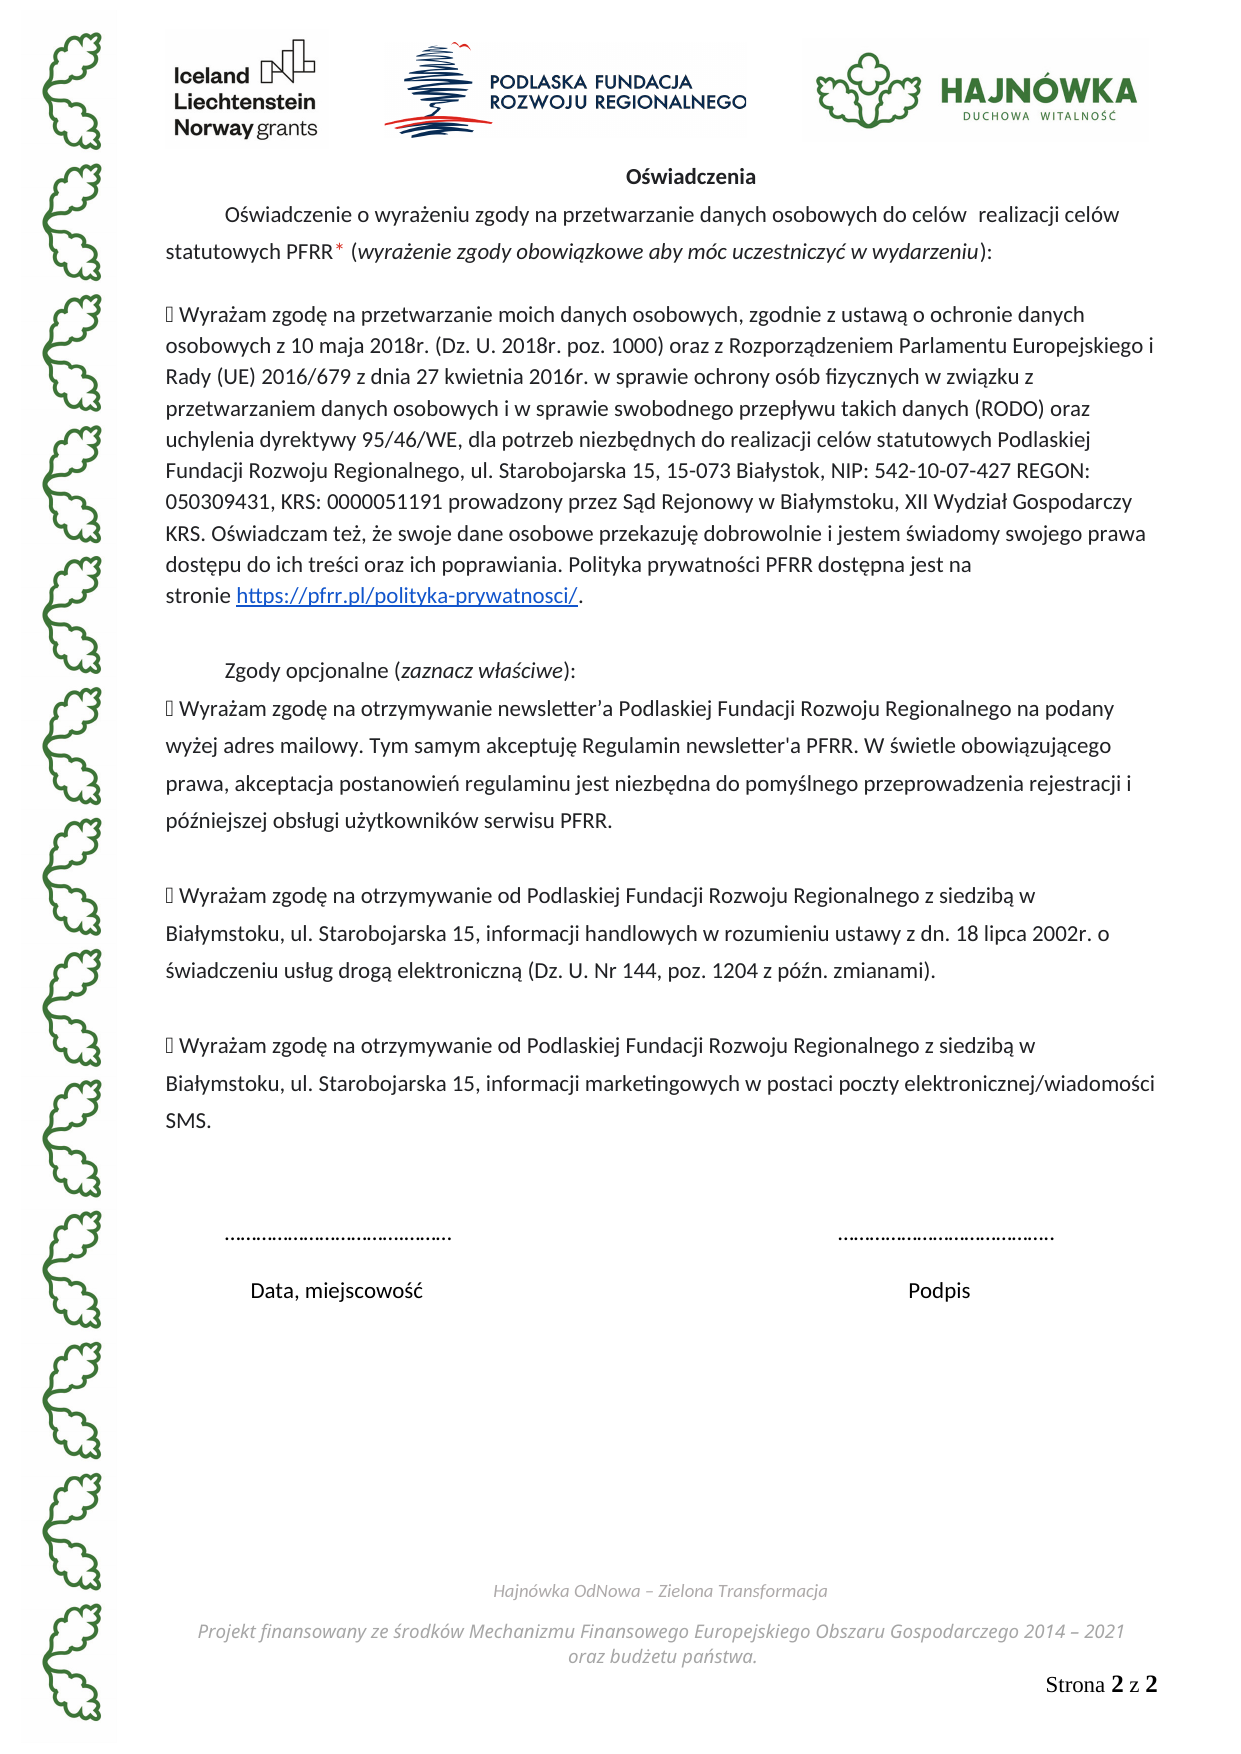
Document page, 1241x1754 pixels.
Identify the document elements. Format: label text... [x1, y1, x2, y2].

text Oświadczenie o wyrażeniu zgody na przetwarzanie danych osobowych do celów realizacji celów statutowych PFRR* (wyrażenie zgody obowiązkowe aby móc uczestniczyć w wydarzeniu): [165, 191, 1157, 266]
text Zgody opcjonalne (zaznacz właściwe): [165, 647, 1157, 684]
text Wyrażam zgodę na przetwarzanie moich danych osobowych, zgodnie z ustawą o ochronie danych osobowych z 10 maja 2018r. (Dz. U. 2018r. poz. 1000) oraz z Rozporządzeniem Parlamentu Europejskiego i Rady (UE) 2016/679 z dnia 27 kwietnia 2016r. w sprawie ochrony osób fizycznych w związku z przetwarzaniem danych osobowych i w sprawie swobodnego przepływu takich danych (RODO) oraz uchylenia dyrektywy 95/46/WE, dla potrzeb niezbędnych do realizacji celów statutowych Podlaskiej Fundacji Rozwoju Regionalnego, ul. Starobojarska 15, 15-073 Białystok, NIP: 542-10-07-427 REGON: 050309431, KRS: 0000051191 prowadzony przez Sąd Rejonowy w Białymstoku, XII Wydział Gospodarczy KRS. Oświadczam też, że swoje dane osobowe przekazuję dobrowolnie i jestem świadomy swojego prawa dostępu do ich treści oraz ich poprawiania. Polityka prywatności PFRR dostępna jest na stronie https://pfrr.pl/polityka-prywatnosci/. [165, 297, 1157, 609]
list …………………………….……… ………………………………….. [165, 1218, 1157, 1246]
text Oświadczenia [165, 162, 1157, 191]
text Wyrażam zgodę na otrzymywanie newsletter’a Podlaskiej Fundacji Rozwoju Regionalnego na podany wyżej adres mailowy. Tym samym akceptuję Regulamin newsletter'a PFRR. W świetle obowiązującego prawa, akceptacja postanowień regulaminu jest niezbędna do pomyślnego przeprowadzenia rejestracji i późniejszej obsługi użytkowników serwisu PFRR. [165, 684, 1157, 834]
text Wyrażam zgodę na otrzymywanie od Podlaskiej Fundacji Rozwoju Regionalnego z siedzibą w Białymstoku, ul. Starobojarska 15, informacji marketingowych w postaci poczty elektronicznej/wiadomości SMS. [165, 1022, 1157, 1134]
picture [165, 29, 329, 149]
picture [21, 10, 117, 1743]
text Wyrażam zgodę na otrzymywanie od Podlaskiej Fundacji Rozwoju Regionalnego z siedzibą w Białymstoku, ul. Starobojarska 15, informacji handlowych w rozumieniu ustawy z dn. 18 lipca 2002r. o świadczeniu usług drogą elektroniczną (Dz. U. Nr 144, poz. 1204 z późn. zmianami). [165, 872, 1157, 984]
picture [802, 38, 1149, 142]
picture [384, 42, 747, 138]
text Data, miejscowość Podpis [165, 1276, 1157, 1304]
